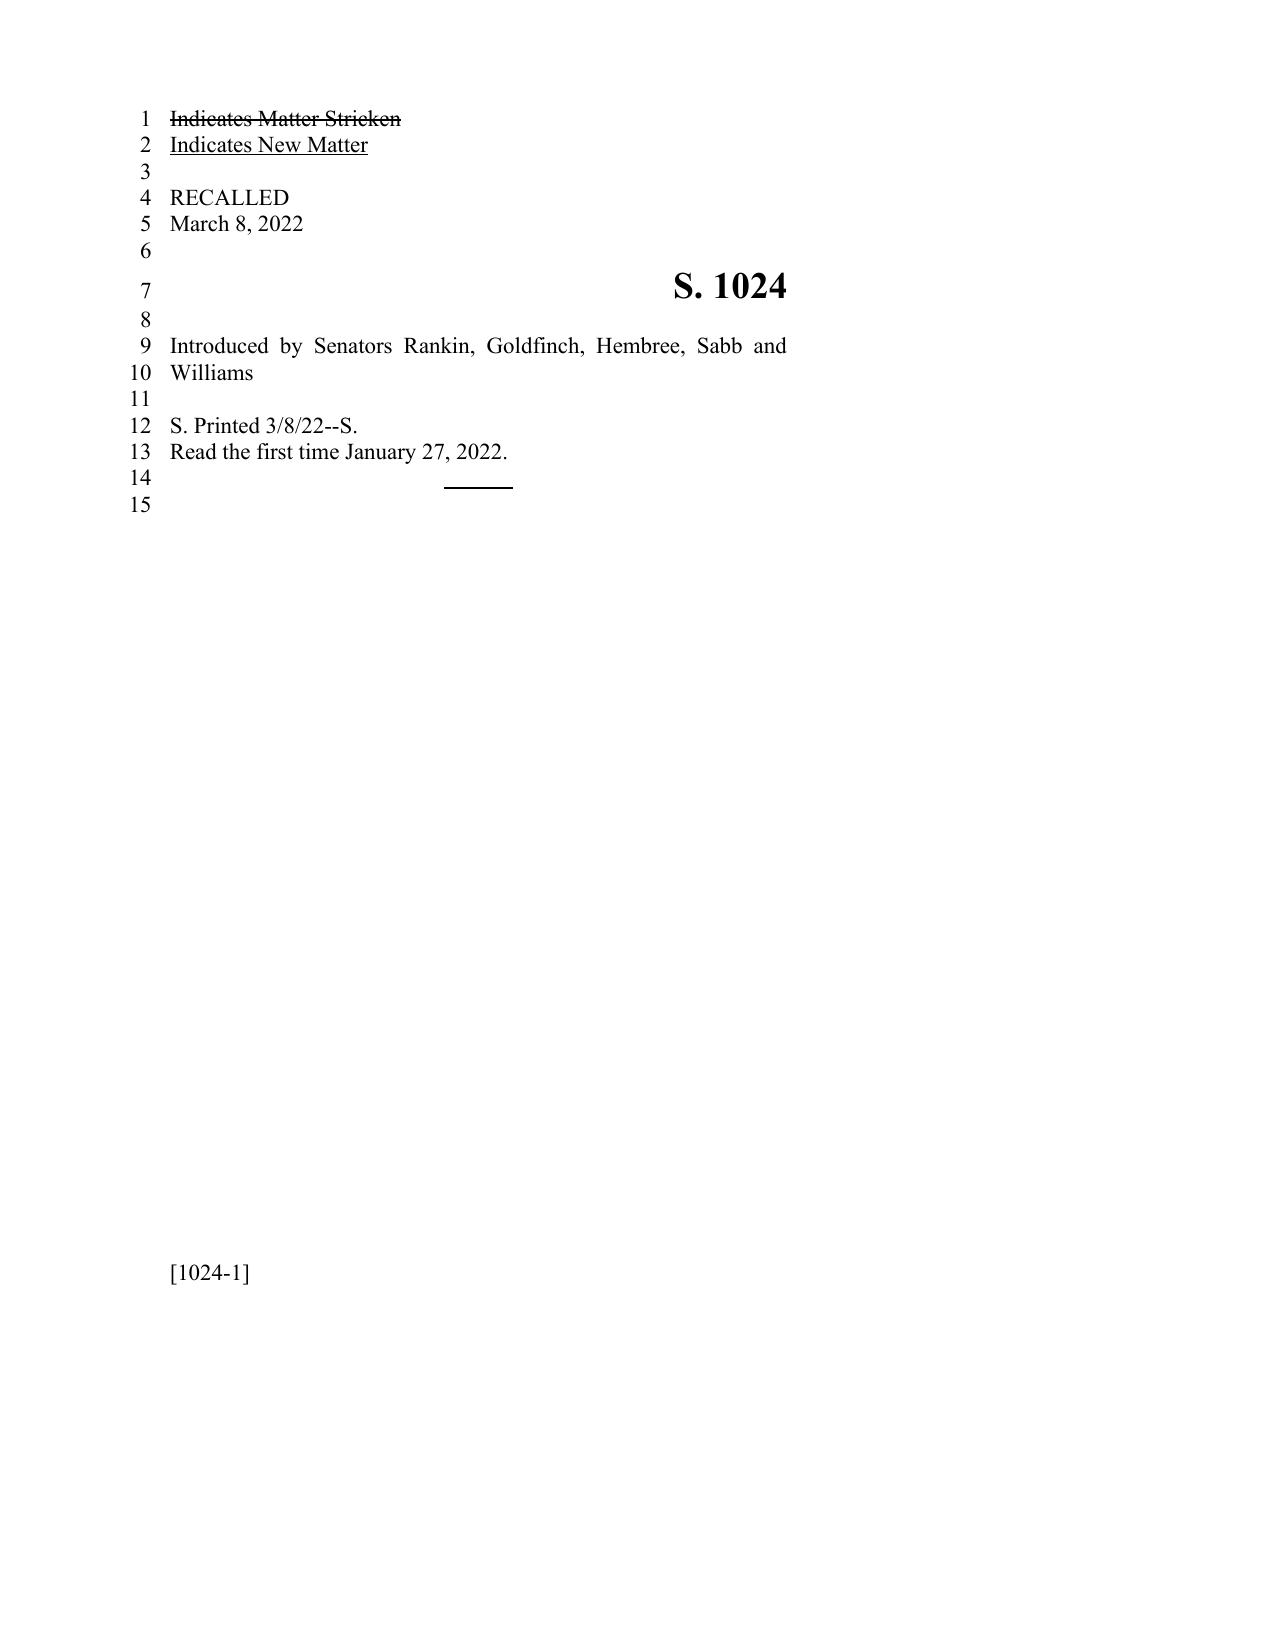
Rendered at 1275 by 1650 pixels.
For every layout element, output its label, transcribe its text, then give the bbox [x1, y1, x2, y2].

text Indicates New Matter [169, 131, 787, 158]
text S. 1024 [169, 263, 787, 306]
text March 8, 2022 [169, 210, 787, 237]
text Indicates Matter Stricken [169, 105, 787, 131]
text S. Printed 3/8/22--S. [169, 412, 787, 438]
text RECALLED [169, 184, 787, 210]
text Read the first time January 27, 2022. [169, 438, 787, 464]
text Introduced by Senators Rankin, Goldfinch, Hembree, Sabb and Williams [169, 333, 787, 385]
